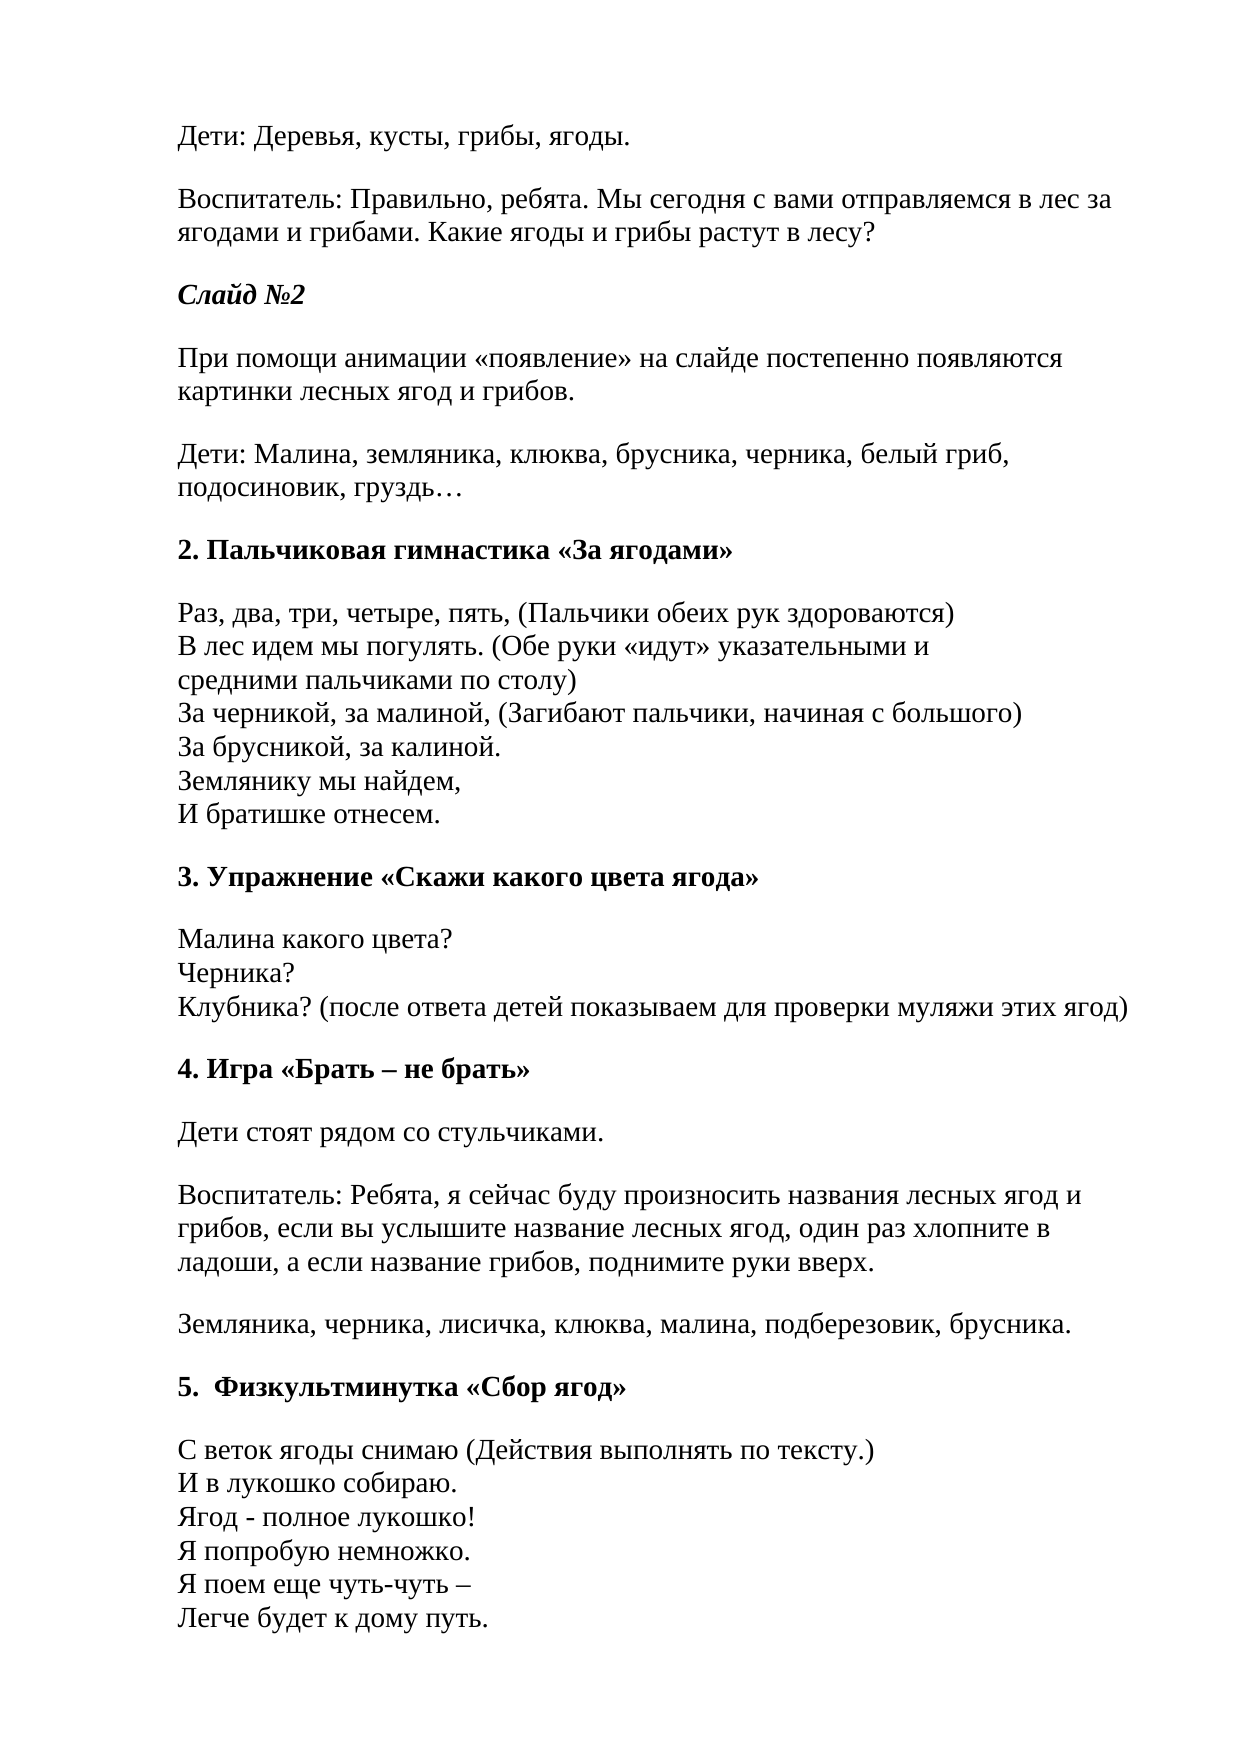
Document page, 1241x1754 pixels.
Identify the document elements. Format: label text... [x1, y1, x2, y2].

text Дети стоят рядом со стульчиками. [177, 1114, 1152, 1148]
text Земляника, черника, лисичка, клюква, малина, подберезовик, брусника. [177, 1307, 1152, 1340]
text Клубника? (после ответа детей показываем для проверки муляжи этих ягод) [177, 989, 1152, 1022]
text За брусникой, за калиной. [177, 729, 1152, 763]
text И в лукошко собираю. [177, 1466, 1152, 1499]
text Малина какого цвета? [177, 922, 1152, 955]
text За черникой, за малиной, (Загибают пальчики, начиная с большого) [177, 696, 1152, 729]
text Воспитатель: Ребята, я сейчас буду произносить названия лесных ягод и грибов, если вы услышите название лесных ягод, один раз хлопните в ладоши, а если название грибов, поднимите руки вверх. [177, 1177, 1152, 1277]
text 4. Игра «Брать – не брать» [177, 1051, 1152, 1085]
text Землянику мы найдем, [177, 763, 1152, 796]
text 2. Пальчиковая гимнастика «За ягодами» [177, 532, 1152, 566]
text При помощи анимации «появление» на слайде постепенно появляются картинки лесных ягод и грибов. [177, 340, 1152, 407]
text Черника? [177, 955, 1152, 989]
text Раз, два, три, четыре, пять, (Пальчики обеих рук здороваются) [177, 595, 1152, 628]
text Я попробую немножко. [177, 1533, 1152, 1566]
text 5. Физкультминутка «Сбор ягод» [177, 1369, 1152, 1403]
text Слайд №2 [177, 277, 1152, 311]
text И братишке отнесем. [177, 796, 1152, 830]
text Дети: Малина, земляника, клюква, брусника, черника, белый гриб, подосиновик, груздь… [177, 436, 1152, 503]
text 3. Упражнение «Скажи какого цвета ягода» [177, 859, 1152, 892]
text Ягод - полное лукошко! [177, 1499, 1152, 1533]
text средними пальчиками по столу) [177, 662, 1152, 696]
text С веток ягоды снимаю (Действия выполнять по тексту.) [177, 1432, 1152, 1466]
text Воспитатель: Правильно, ребята. Мы сегодня с вами отправляемся в лес за ягодами и грибами. Какие ягоды и грибы растут в лесу? [177, 181, 1152, 248]
text Дети: Деревья, кусты, грибы, ягоды. [177, 118, 1152, 152]
text Легче будет к дому путь. [177, 1600, 1152, 1633]
text Я поем еще чуть-чуть – [177, 1566, 1152, 1600]
text В лес идем мы погулять. (Обе руки «идут» указательными и [177, 628, 1152, 662]
